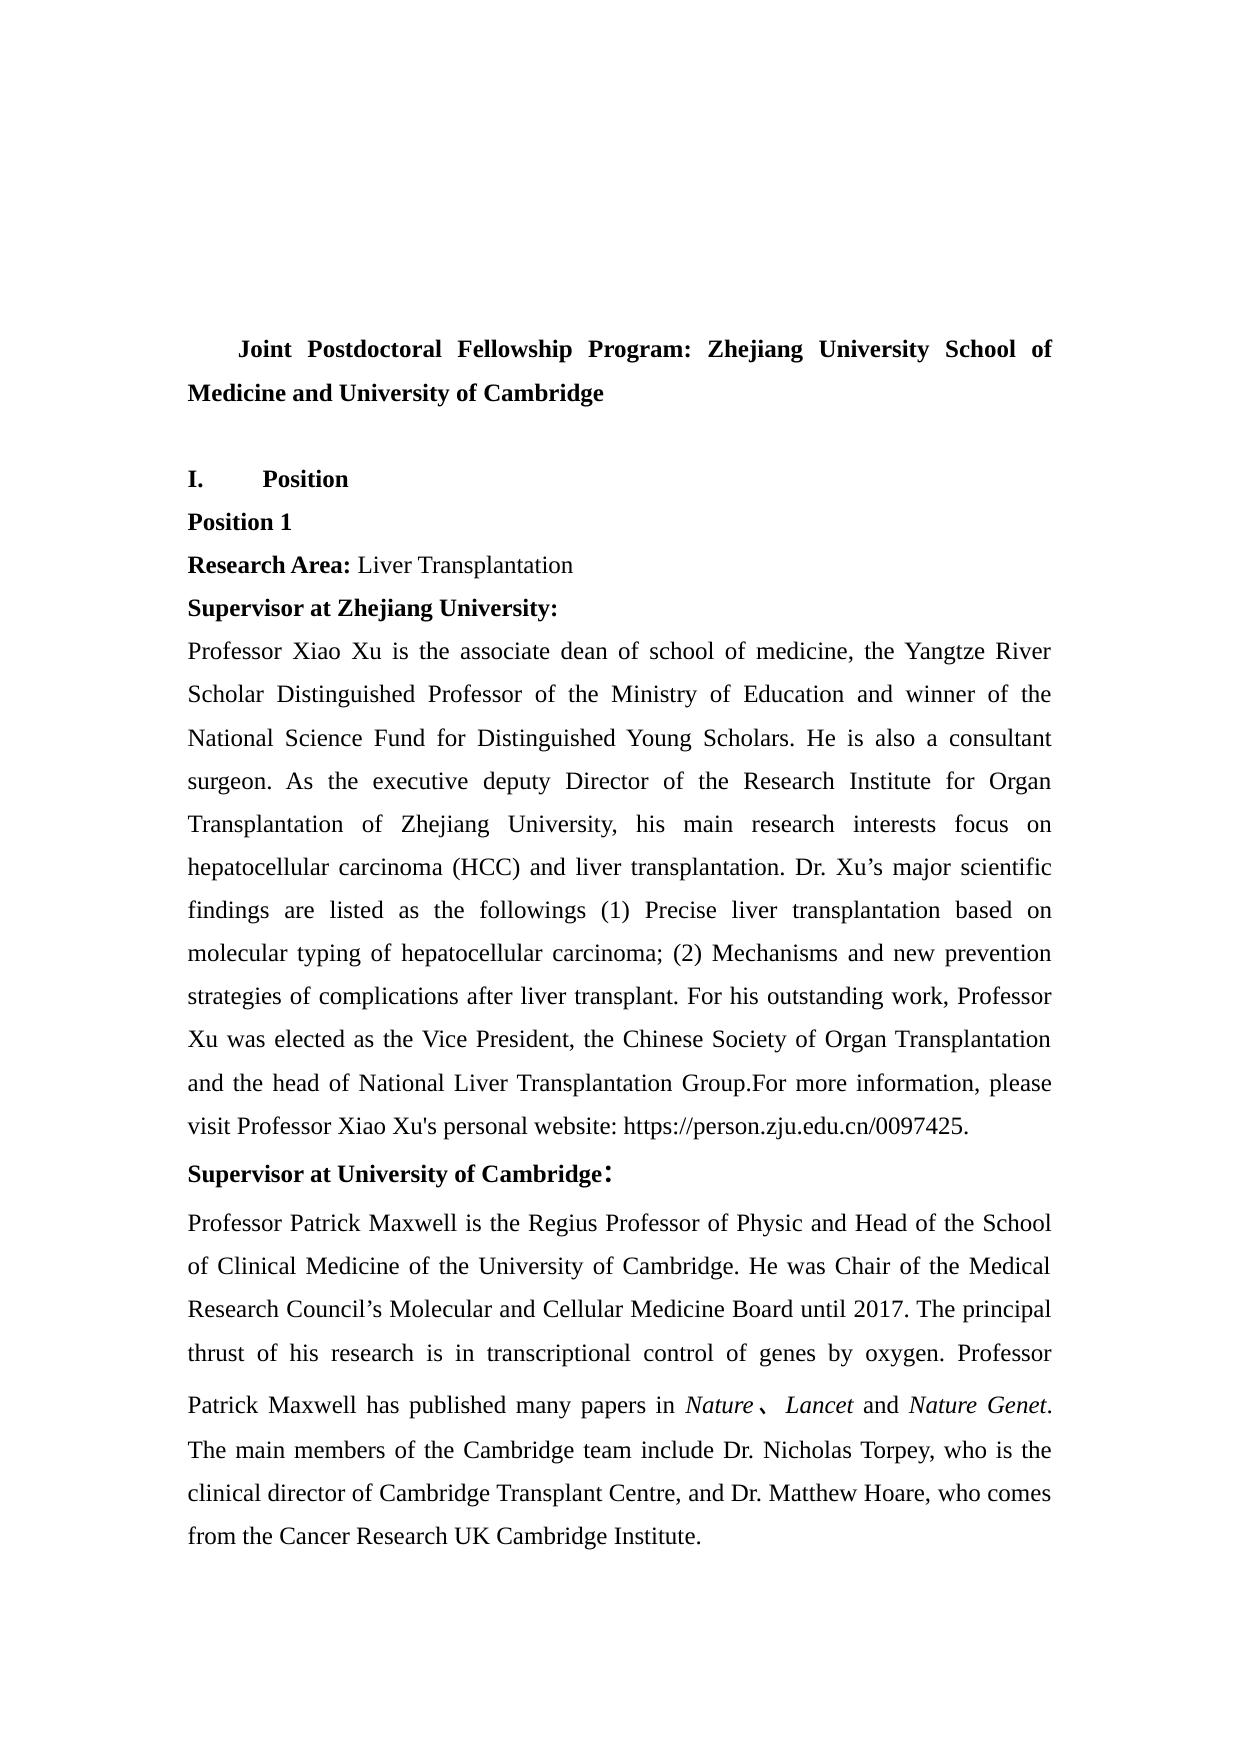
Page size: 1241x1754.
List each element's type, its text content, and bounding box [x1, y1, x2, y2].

list Position [187, 464, 1053, 493]
text Position 1 [187, 507, 1053, 536]
text Professor Patrick Maxwell is the Regius Professor of Physic and Head of the School of Clinical Medicine of the University of Cambridge. He was Chair of the Medical Research Council’s Molecular and Cellular Medicine Board until 2017. The principal thrust of his research is in transcriptional control of genes by oxygen. Professor Patrick Maxwell has published many papers in Nature、Lancet and Nature Genet. The main members of the Cambridge team include Dr. Nicholas Torpey, who is the clinical director of Cambridge Transplant Centre, and Dr. Matthew Hoare, who comes from the Cancer Research UK Cambridge Institute. [187, 1208, 1053, 1550]
text Supervisor at University of Cambridge： [187, 1154, 1053, 1190]
text Research Area: Liver Transplantation [187, 550, 1053, 579]
text Supervisor at Zhejiang University: [187, 593, 1053, 622]
text Joint Postdoctoral Fellowship Program: Zhejiang University School of Medicine and University of Cambridge [187, 334, 1053, 406]
text Professor Xiao Xu is the associate dean of school of medicine, the Yangtze River Scholar Distinguished Professor of the Ministry of Education and winner of the National Science Fund for Distinguished Young Scholars. He is also a consultant surgeon. As the executive deputy Director of the Research Institute for Organ Transplantation of Zhejiang University, his main research interests focus on hepatocellular carcinoma (HCC) and liver transplantation. Dr. Xu’s major scientific findings are listed as the followings (1) Precise liver transplantation based on molecular typing of hepatocellular carcinoma; (2) Mechanisms and new prevention strategies of complications after liver transplant. For his outstanding work, Professor Xu was elected as the Vice President, the Chinese Society of Organ Transplantation and the head of National Liver Transplantation Group.For more information, please visit Professor Xiao Xu's personal website: https://person.zju.edu.cn/0097425. [187, 636, 1053, 1139]
